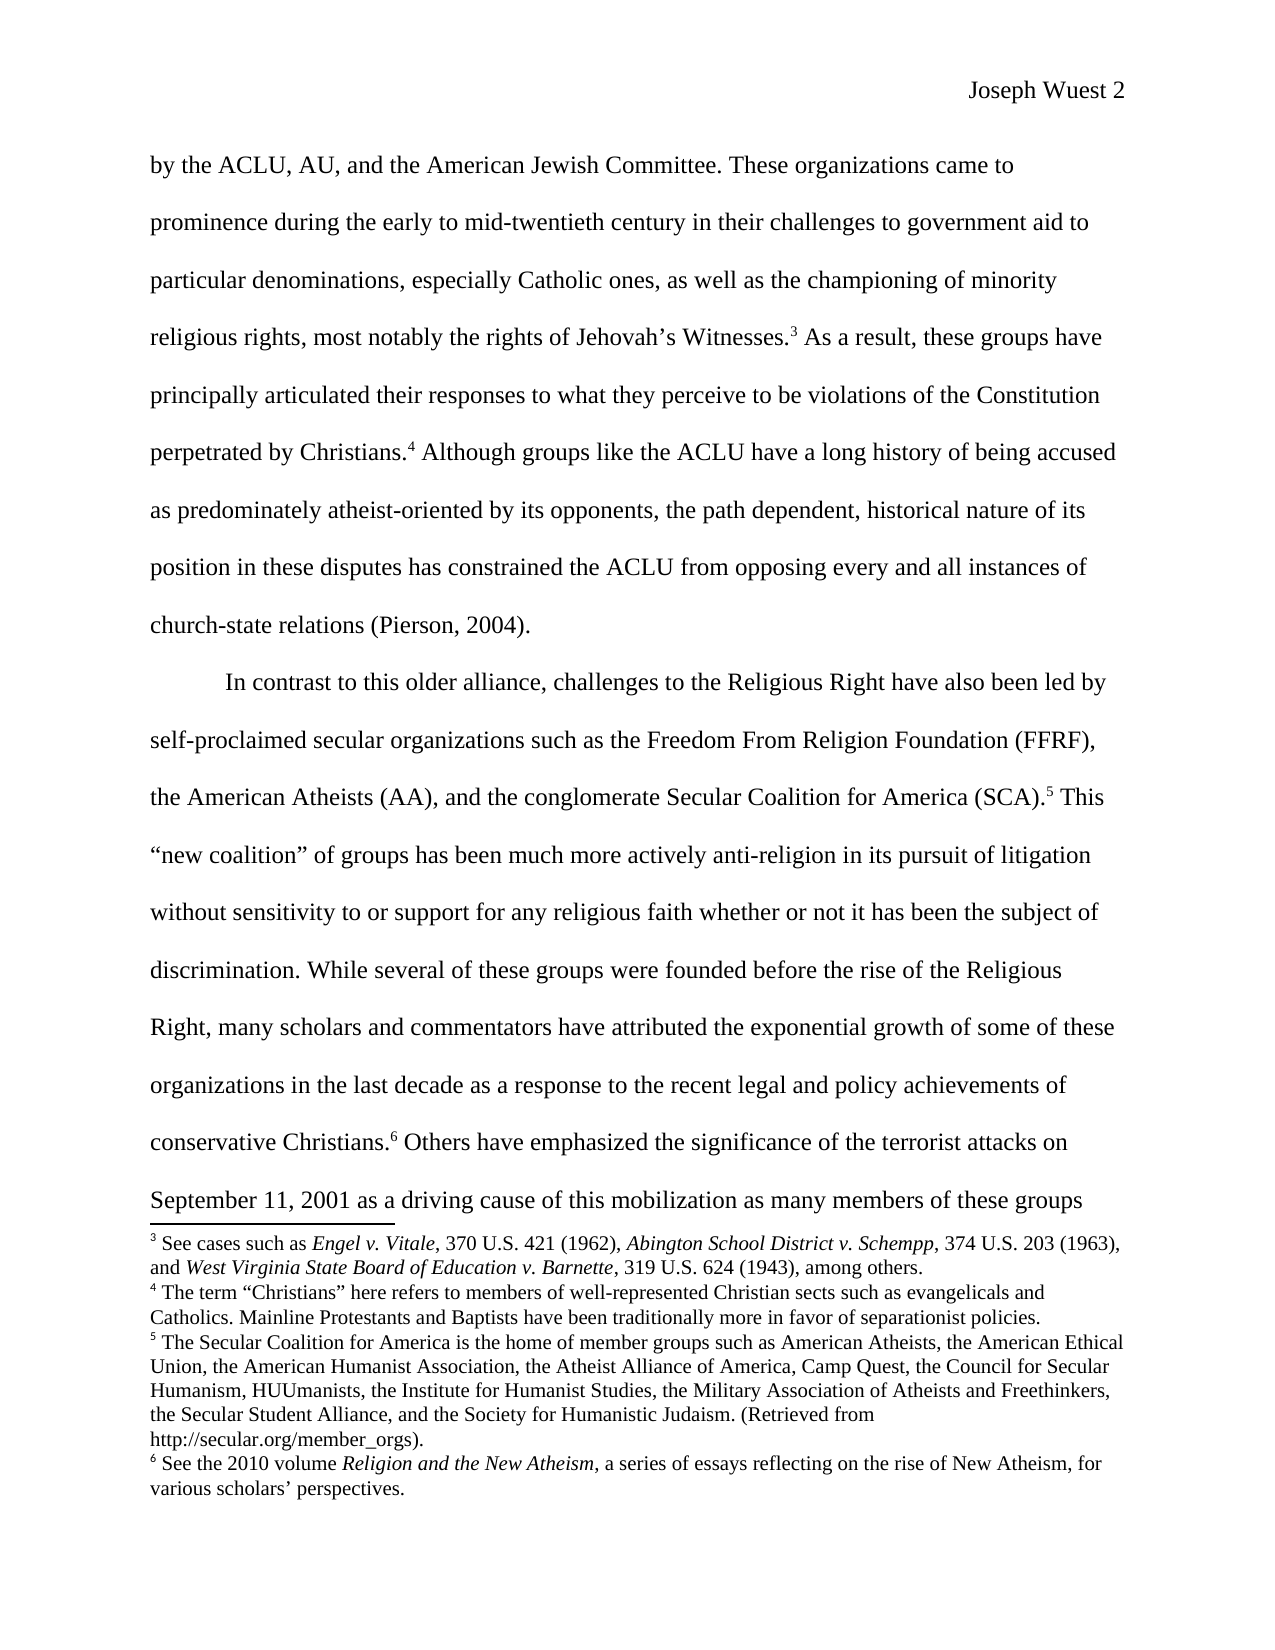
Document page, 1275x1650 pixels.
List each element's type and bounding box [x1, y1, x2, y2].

text [150, 667, 1125, 1214]
text [150, 150, 1125, 639]
